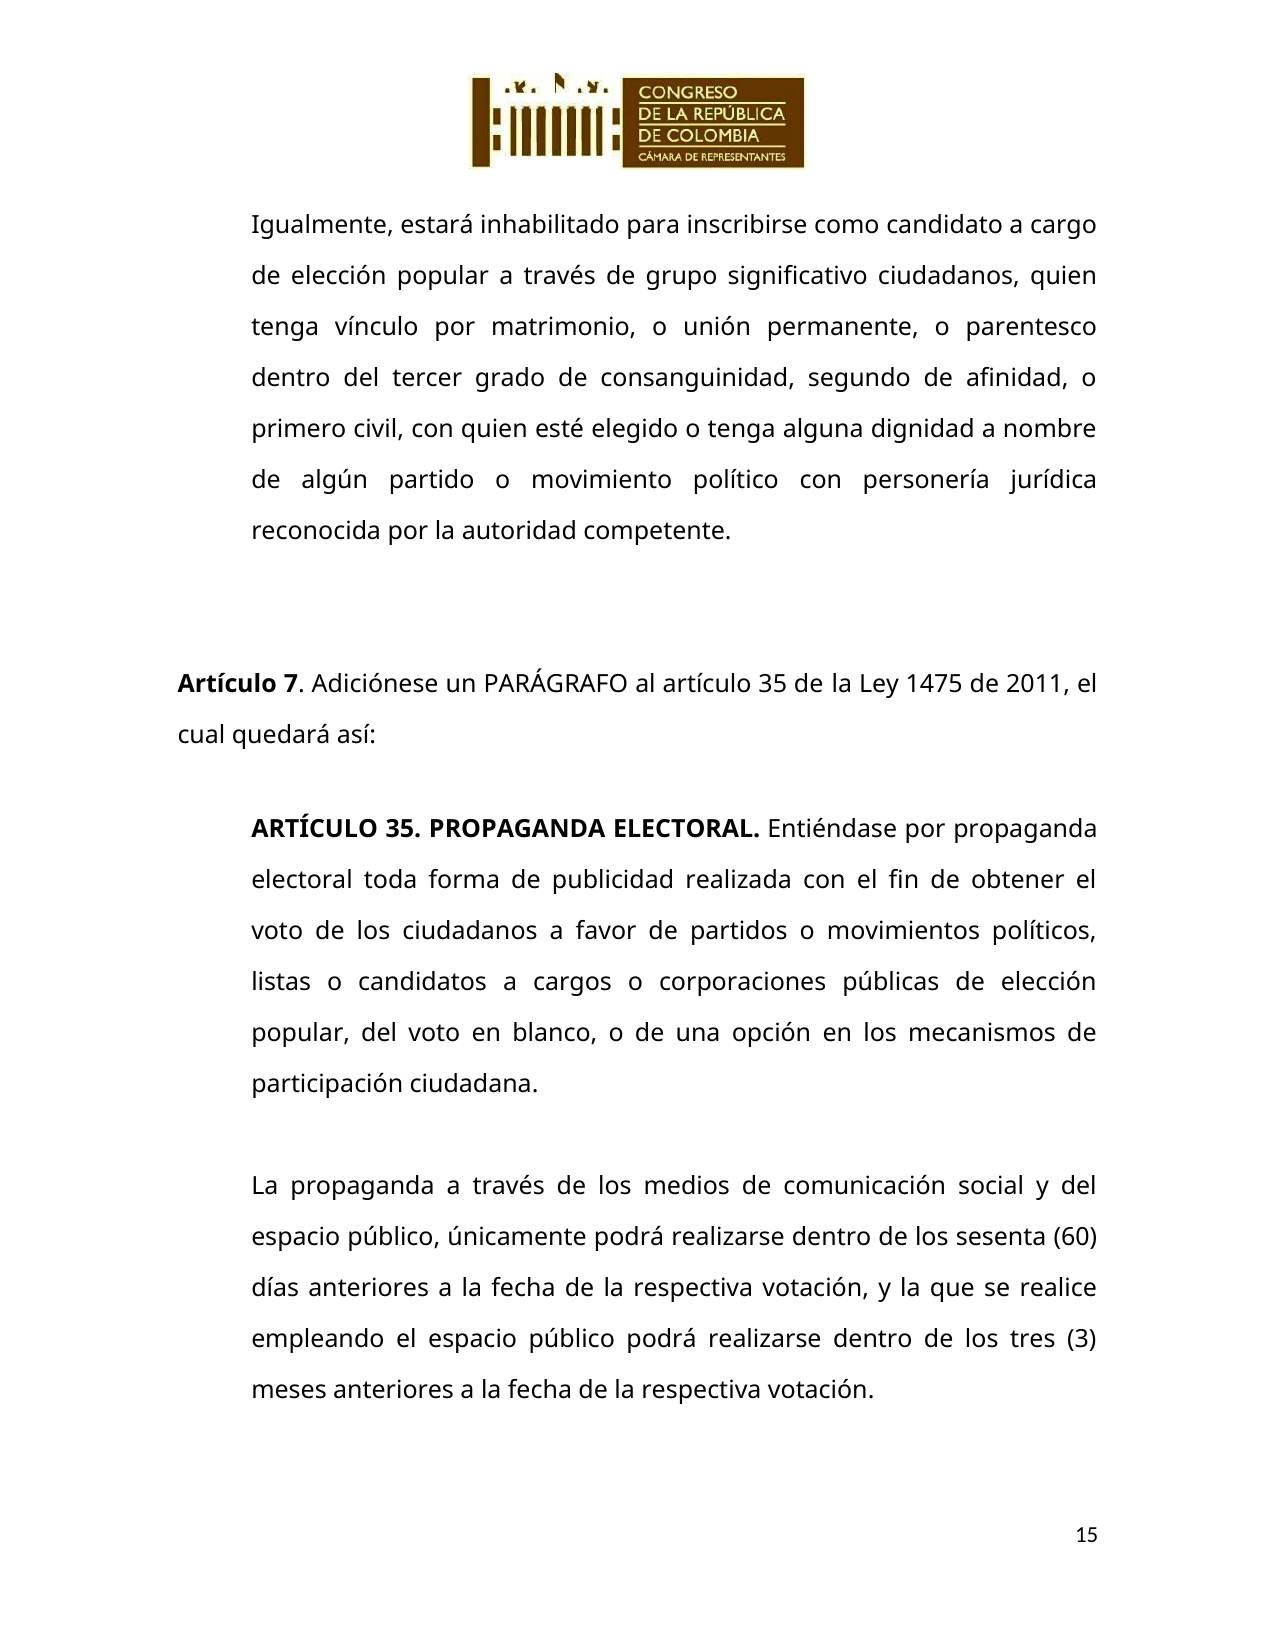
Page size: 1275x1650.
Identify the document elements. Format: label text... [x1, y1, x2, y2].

text Igualmente, estará inhabilitado para inscribirse como candidato a cargo de elección popular a través de grupo significativo ciudadanos, quien tenga vínculo por matrimonio, o unión permanente, o parentesco dentro del tercer grado de consanguinidad, segundo de afinidad, o primero civil, con quien esté elegido o tenga alguna dignidad a nombre de algún partido o movimiento político con personería jurídica reconocida por la autoridad competente. [251, 207, 1098, 547]
text La propaganda a través de los medios de comunicación social y del espacio público, únicamente podrá realizarse dentro de los sesenta (60) días anteriores a la fecha de la respectiva votación, y la que se realice empleando el espacio público podrá realizarse dentro de los tres (3) meses anteriores a la fecha de la respectiva votación. [251, 1167, 1098, 1406]
text Artículo 7. Adiciónese un PARÁGRAFO al artículo 35 de la Ley 1475 de 2011, el cual quedará así: [177, 666, 1098, 751]
picture [468, 73, 808, 170]
text ARTÍCULO 35. PROPAGANDA ELECTORAL. Entiéndase por propaganda electoral toda forma de publicidad realizada con el fin de obtener el voto de los ciudadanos a favor de partidos o movimientos políticos, listas o candidatos a cargos o corporaciones públicas de elección popular, del voto en blanco, o de una opción en los mecanismos de participación ciudadana. [251, 810, 1098, 1099]
